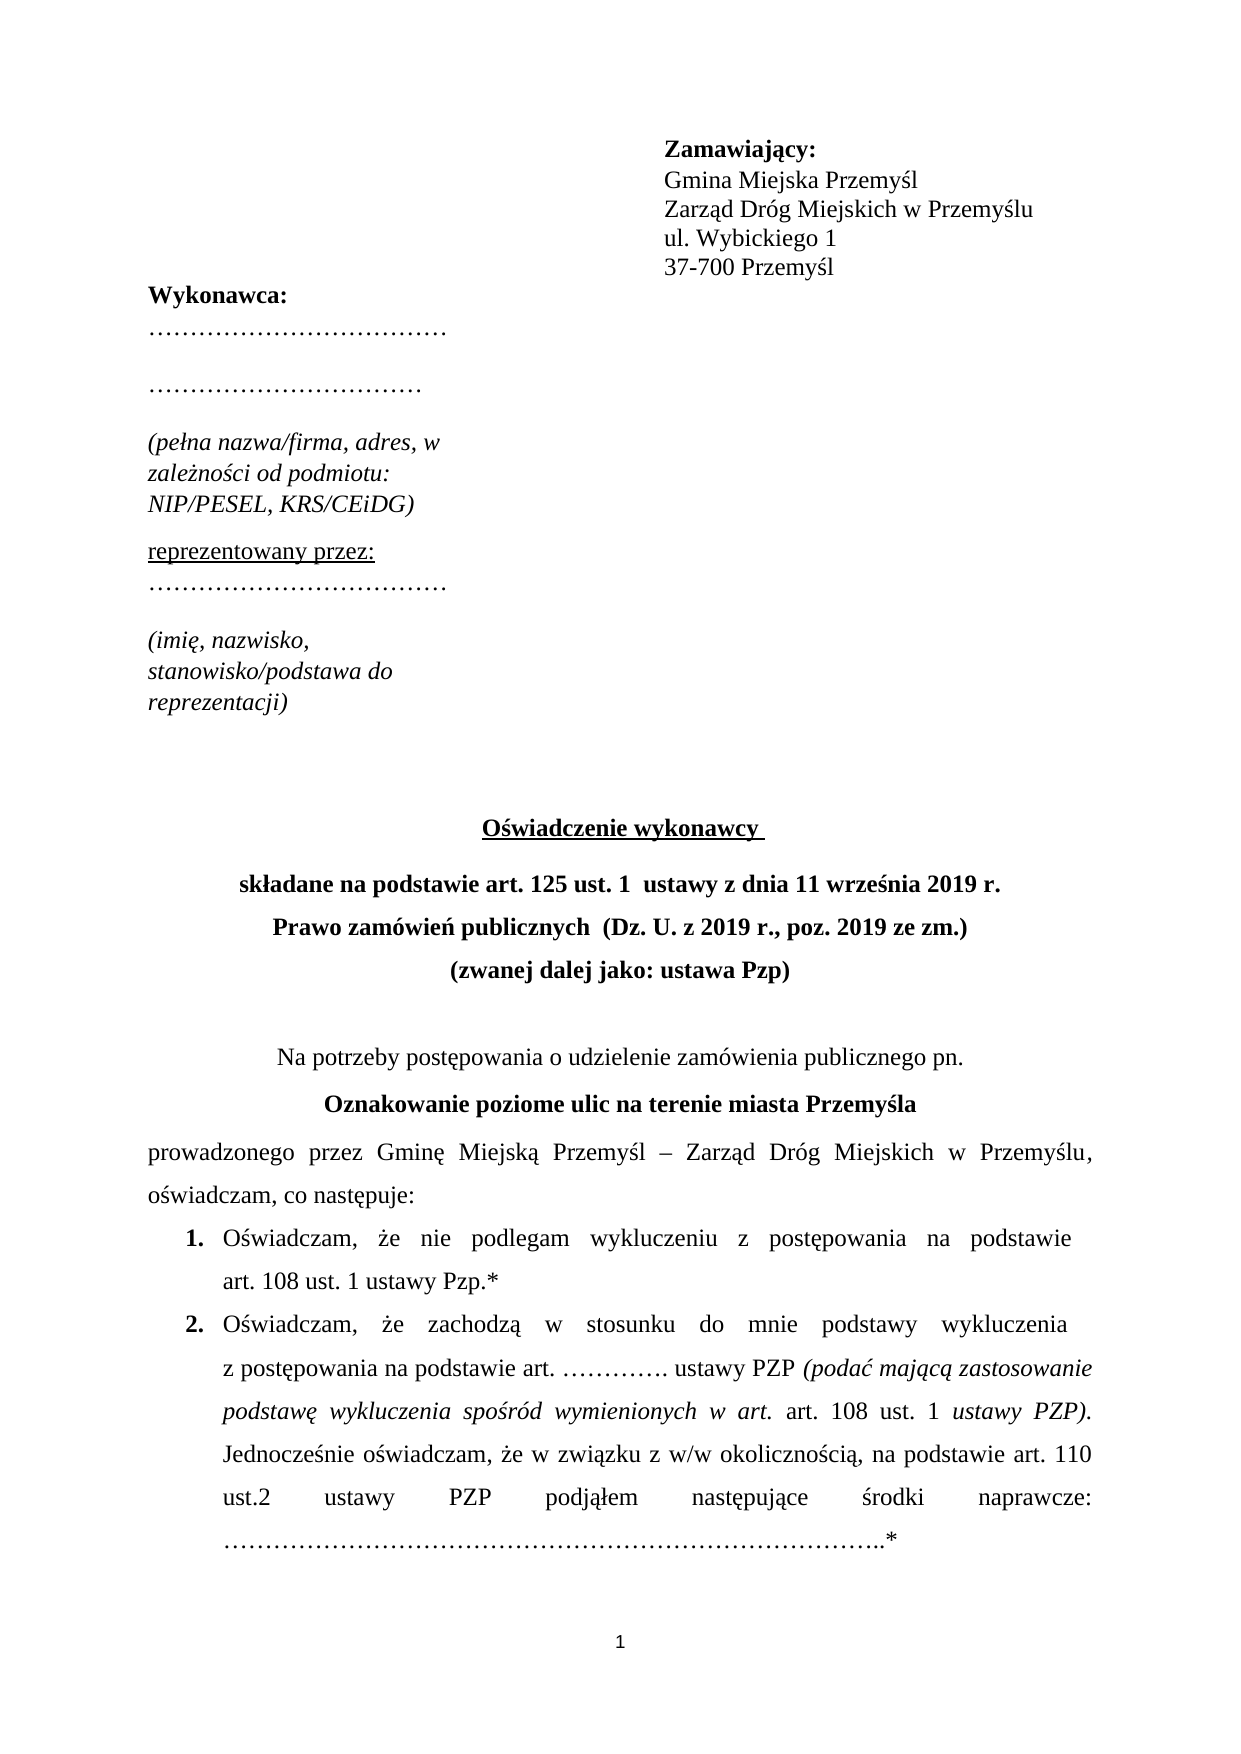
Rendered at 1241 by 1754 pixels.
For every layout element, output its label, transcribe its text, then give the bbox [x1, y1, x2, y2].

text Wykonawca: [148, 281, 1093, 309]
text Gmina Miejska Przemyśl [590, 166, 1093, 194]
text (pełna nazwa/firma, adres, w zależności od podmiotu: NIP/PESEL, KRS/CEiDG) [148, 427, 472, 517]
text prowadzonego przez Gminę Miejską Przemyśl – Zarząd Dróg Miejskich w Przemyślu, oświadczam, co następuje: [148, 1137, 1093, 1209]
text Oświadczenie wykonawcy [148, 813, 1093, 842]
text (imię, nazwisko, stanowisko/podstawa do reprezentacji) [148, 625, 472, 716]
text Na potrzeby postępowania o udzielenie zamówienia publicznego pn. [148, 1042, 1093, 1070]
list Oświadczam, że nie podlegam wykluczeniu z postępowania na podstawie art. 108 ust. 1 ustawy Pzp.* [185, 1223, 1093, 1295]
text składane na podstawie art. 125 ust. 1 ustawy z dnia 11 września 2019 r. [148, 869, 1093, 898]
list Oświadczam, że zachodzą w stosunku do mnie podstawy wykluczenia z postępowania na podstawie art. …………. ustawy PZP (podać mającą zastosowanie podstawę wykluczenia spośród wymienionych w art. art. 108 ust. 1 ustawy PZP). Jednocześnie oświadczam, że w związku z w/w okolicznością, na podstawie art. 110 ust.2 ustawy PZP podjąłem następujące środki naprawcze: ……………………………………………………………………..* [185, 1309, 1093, 1554]
text (zwanej dalej jako: ustawa Pzp) [148, 955, 1093, 984]
text …………………………………………………………… [148, 312, 472, 398]
text Prawo zamówień publicznych (Dz. U. z 2019 r., poz. 2019 ze zm.) [148, 912, 1093, 941]
text ul. Wybickiego 1 [590, 223, 1093, 252]
text Oznakowanie poziome ulic na terenie miasta Przemyśla [148, 1089, 1093, 1118]
text Zamawiający: [590, 134, 1093, 163]
text ……………………………… [148, 567, 472, 596]
text 37-700 Przemyśl [590, 252, 1093, 281]
text reprezentowany przez: [148, 536, 1093, 565]
text Zarząd Dróg Miejskich w Przemyślu [590, 194, 1093, 223]
